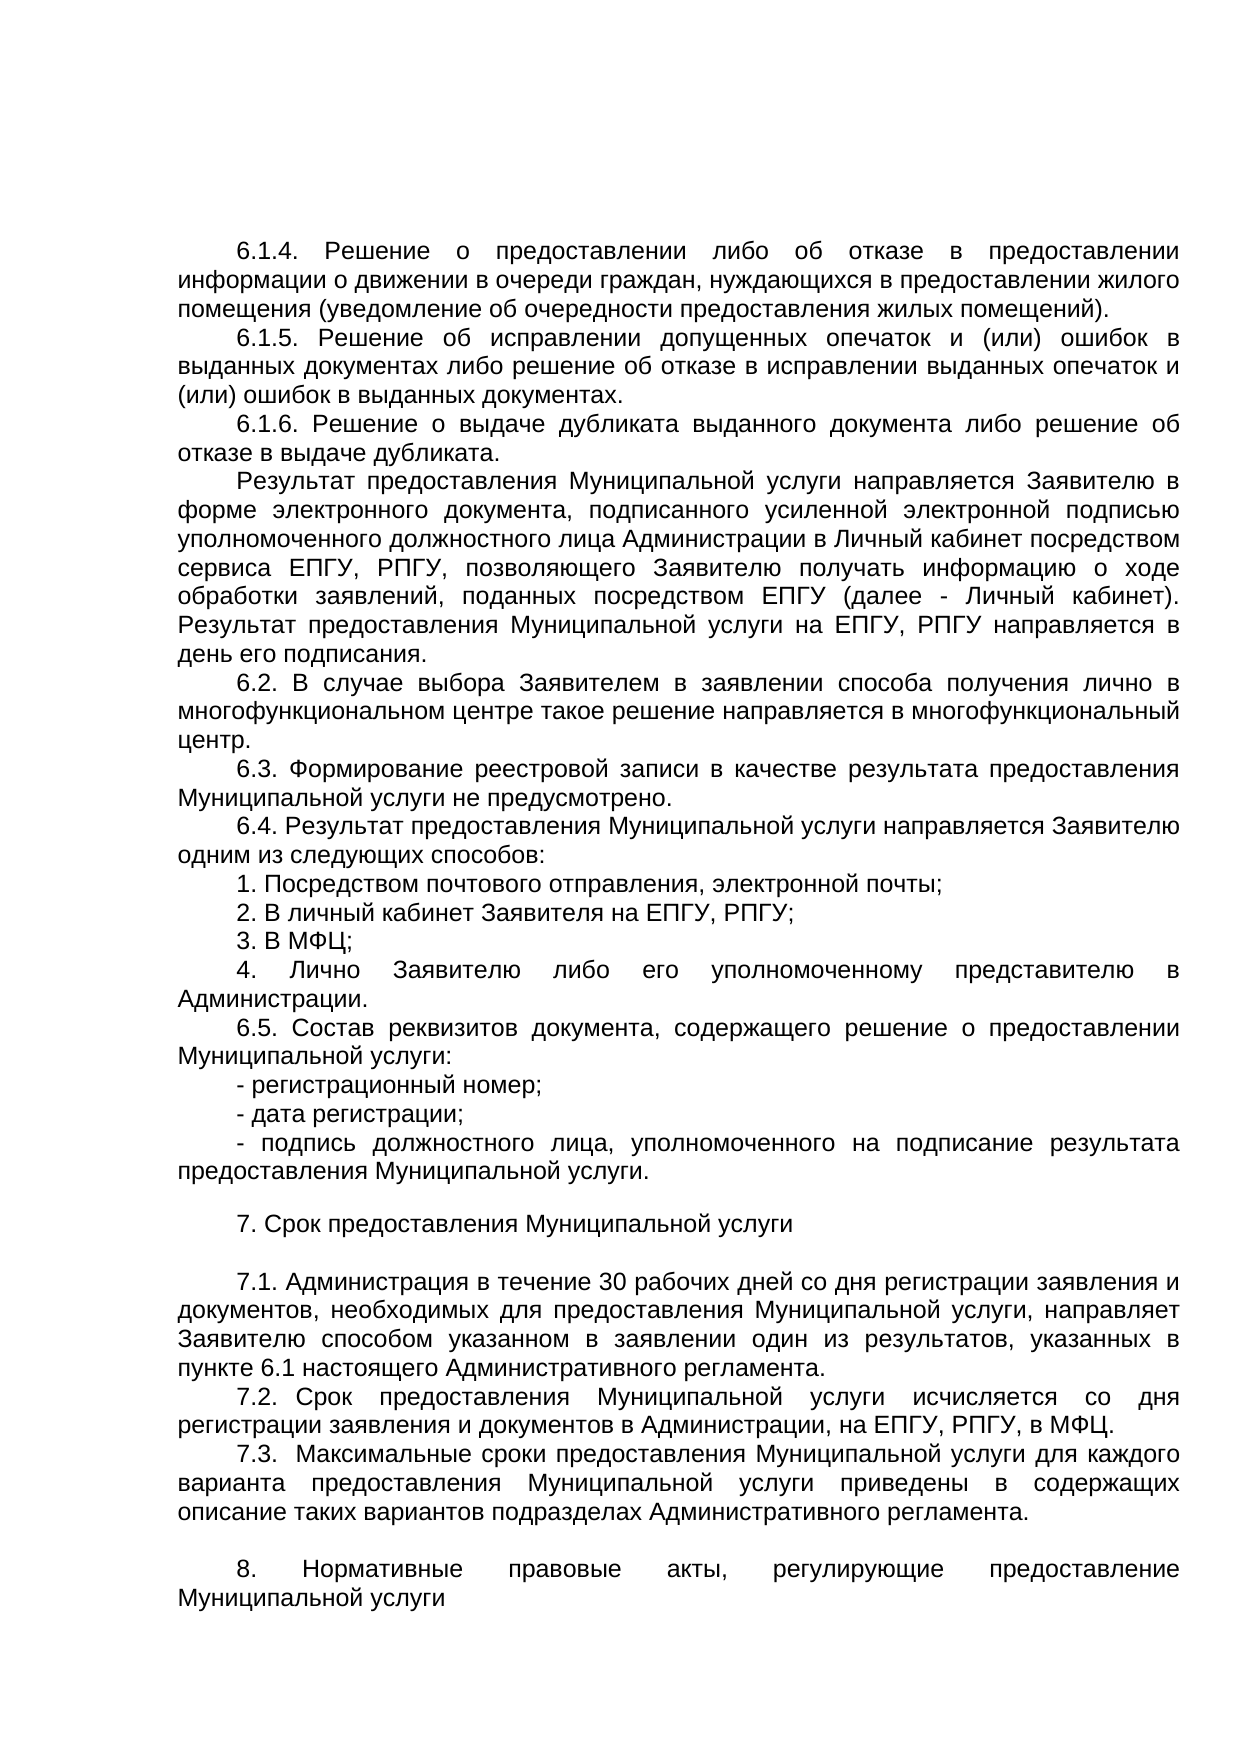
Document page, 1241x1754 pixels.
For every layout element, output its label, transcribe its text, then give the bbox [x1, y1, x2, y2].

text 3. В МФЦ; [177, 926, 1181, 955]
text 6.4. Результат предоставления Муниципальной услуги направляется Заявителю одним из следующих способов: [177, 811, 1181, 869]
text 7.1. Администрация в течение 30 рабочих дней со дня регистрации заявления и документов, необходимых для предоставления Муниципальной услуги, направляет Заявителю способом указанном в заявлении один из результатов, указанных в пункте 6.1 настоящего Административного регламента. [177, 1267, 1181, 1382]
text 7. Срок предоставления Муниципальной услуги [177, 1209, 1181, 1238]
text 4. Лично Заявителю либо его уполномоченному представителю в Администрации. [177, 955, 1181, 1012]
text - регистрационный номер; [177, 1070, 1181, 1099]
text 8. Нормативные правовые акты, регулирующие предоставление Муниципальной услуги [177, 1554, 1181, 1612]
text 6.1.6. Решение о выдаче дубликата выданного документа либо решение об отказе в выдаче дубликата. [177, 409, 1181, 466]
text Результат предоставления Муниципальной услуги направляется Заявителю в форме электронного документа, подписанного усиленной электронной подписью уполномоченного должностного лица Администрации в Личный кабинет посредством сервиса ЕПГУ, РПГУ, позволяющего Заявителю получать информацию о ходе обработки заявлений, поданных посредством ЕПГУ (далее - Личный кабинет). Результат предоставления Муниципальной услуги на ЕПГУ, РПГУ направляется в день его подписания. [177, 466, 1181, 667]
text 6.3. Формирование реестровой записи в качестве результата предоставления Муниципальной услуги не предусмотрено. [177, 754, 1181, 811]
text - дата регистрации; [177, 1099, 1181, 1127]
text - подпись должностного лица, уполномоченного на подписание результата предоставления Муниципальной услуги. [177, 1127, 1181, 1185]
text 2. В личный кабинет Заявителя на ЕПГУ, РПГУ; [177, 897, 1181, 926]
text 6.5. Состав реквизитов документа, содержащего решение о предоставлении Муниципальной услуги: [177, 1012, 1181, 1070]
text 1. Посредством почтового отправления, электронной почты; [177, 869, 1181, 897]
text 6.1.4. Решение о предоставлении либо об отказе в предоставлении информации о движении в очереди граждан, нуждающихся в предоставлении жилого помещения (уведомление об очередности предоставления жилых помещений). [177, 236, 1181, 322]
text 6.1.5. Решение об исправлении допущенных опечаток и (или) ошибок в выданных документах либо решение об отказе в исправлении выданных опечаток и (или) ошибок в выданных документах. [177, 322, 1181, 409]
list Максимальные сроки предоставления Муниципальной услуги для каждого варианта предоставления Муниципальной услуги приведены в содержащих описание таких вариантов подразделах Административного регламента. [177, 1439, 1181, 1525]
text 6.2. В случае выбора Заявителем в заявлении способа получения лично в многофункциональном центре такое решение направляется в многофункциональный центр. [177, 667, 1181, 754]
list Срок предоставления Муниципальной услуги исчисляется со дня регистрации заявления и документов в Администрации, на ЕПГУ, РПГУ, в МФЦ. [177, 1382, 1181, 1439]
